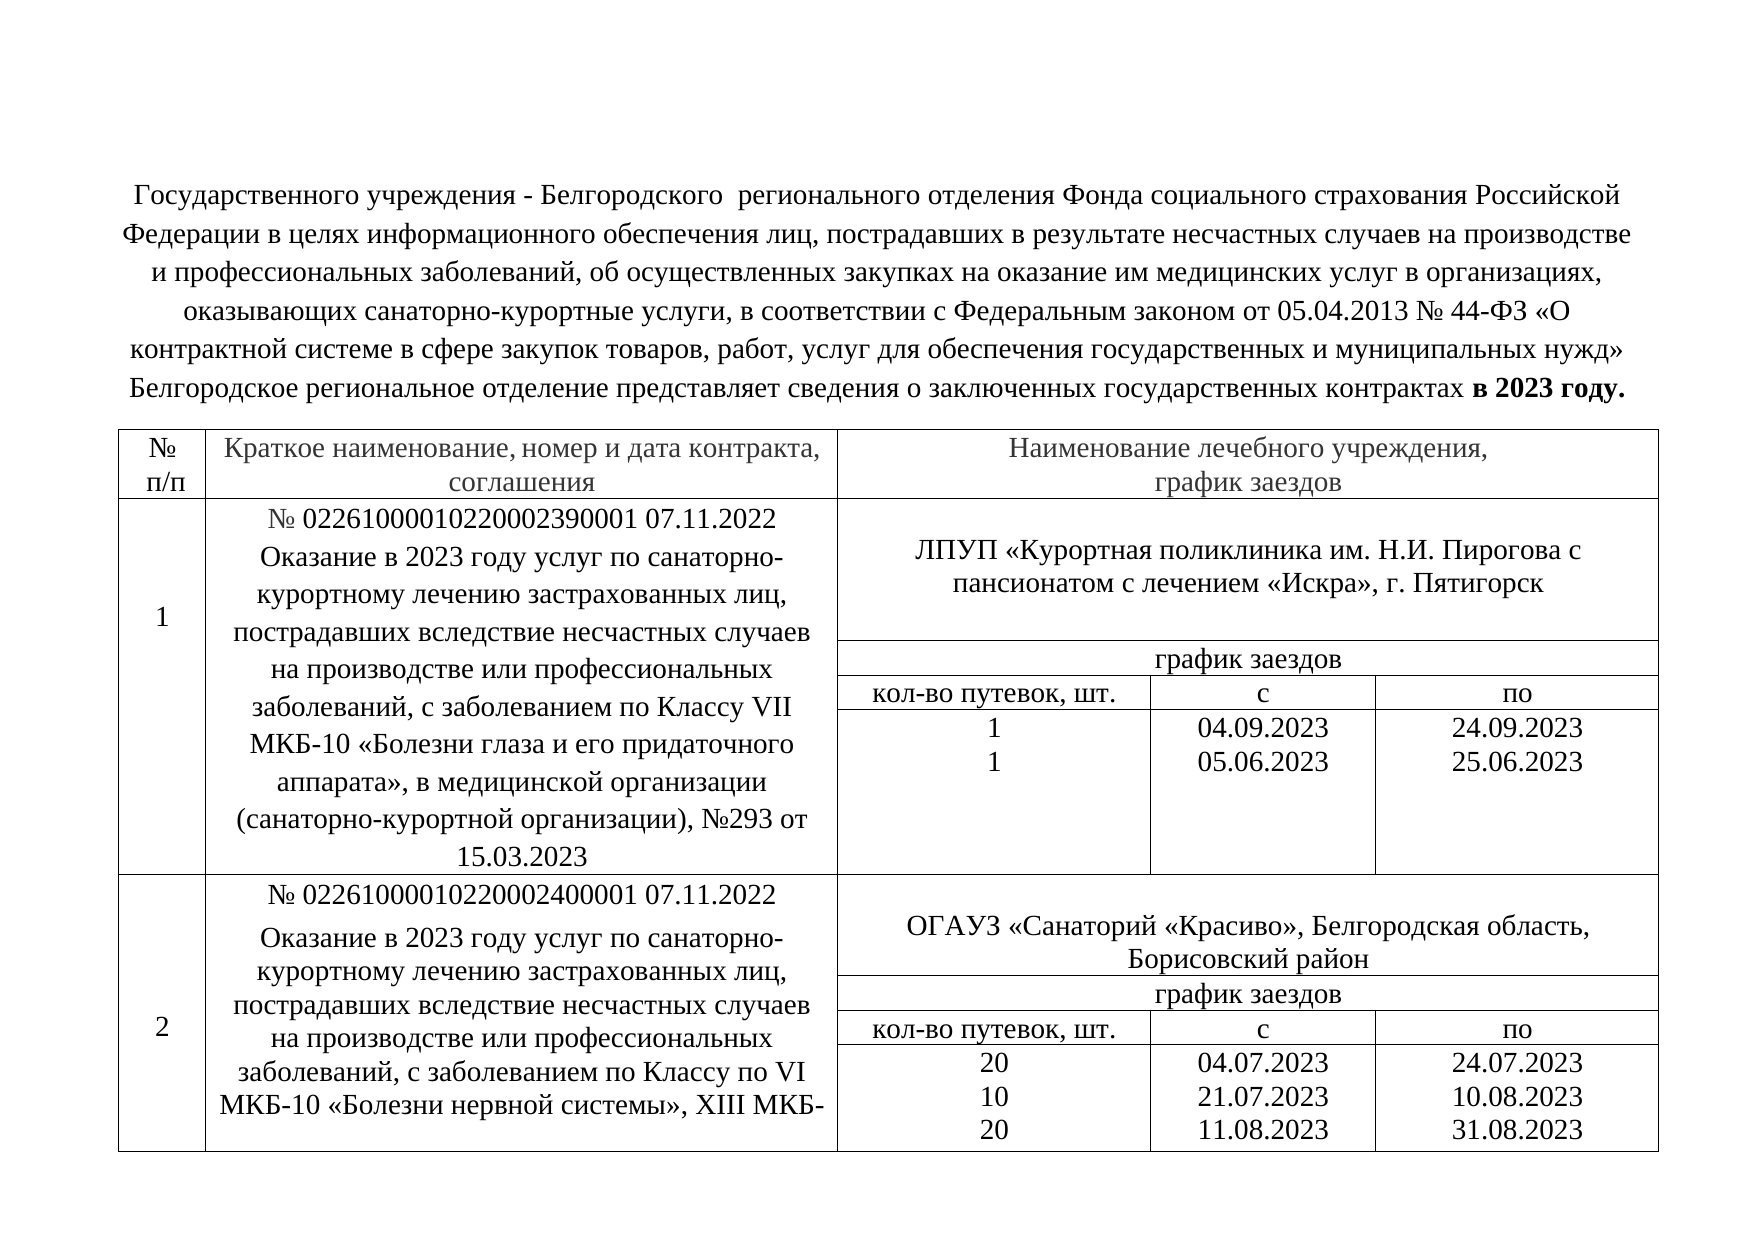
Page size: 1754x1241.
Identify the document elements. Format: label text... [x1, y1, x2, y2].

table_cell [1376, 1045, 1658, 1151]
table_header Краткое наименование, номер и дата контракта, соглашения [206, 430, 837, 497]
table_cell № 02261000010220002400001 07.11.2022 Оказание в 2023 году услуг по санаторно-курортному лечению застрахованных лиц, пострадавших вследствие несчастных случаев на производстве или профессиональных заболеваний, с заболеванием по Классу по VI МКБ-10 «Болезни нервной системы», XIII МКБ-10 «Болезни костно-мышечной системы и соединительной ткани», IX МКБ-10 «Болезни системы кровообращения», X МКБ-10 «Болезни органов дыхания», XIV МКБ-10 «Болезни мочеполовой системы», XI МКБ-10 «Болезни органов пищеварения» в медицинской организации (санаторно-курортной организации) [206, 875, 837, 1151]
table_cell с [1151, 676, 1375, 709]
table_cell кол-во путевок, шт. [838, 1011, 1150, 1044]
table_cell график заездов [838, 641, 1658, 674]
table_header № п/п [119, 430, 205, 497]
table_cell 2 [119, 875, 205, 1151]
table_cell 04.09.2023 05.06.2023 [1151, 710, 1375, 873]
table_cell с [1151, 1011, 1375, 1044]
table_cell по [1376, 1011, 1658, 1044]
table_cell 1 1 [838, 710, 1150, 873]
table_cell по [1376, 676, 1658, 709]
table_cell график заездов [838, 976, 1658, 1010]
text Государственного учреждения - Белгородского регионального отделения Фонда социального страхования Российской Федерации в целях информационного обеспечения лиц, пострадавших в результате несчастных случаев на производстве и профессиональных заболеваний, об осуществленных закупках на оказание им медицинских услуг в организациях, оказывающих санаторно-курортные услуги, в соответствии с Федеральным законом от 05.04.2013 № 44-ФЗ «О контрактной системе в сфере закупок товаров, работ, услуг для обеспечения государственных и муниципальных нужд» Белгородское региональное отделение представляет сведения о заключенных государственных контрактах в 2023 году. [118, 177, 1636, 403]
table_cell № 02261000010220002390001 07.11.2022 Оказание в 2023 году услуг по санаторно-курортному лечению застрахованных лиц, пострадавших вследствие несчастных случаев на производстве или профессиональных заболеваний, с заболеванием по Классу VII МКБ-10 «Болезни глаза и его придаточного аппарата», в медицинской организации (санаторно-курортной организации), №293 от 15.03.2023 [206, 499, 837, 873]
table_header Наименование лечебного учреждения, график заездов [838, 430, 1658, 497]
table_cell 1 [119, 499, 205, 873]
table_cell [1151, 1045, 1375, 1151]
table_cell ЛПУП «Курортная поликлиника им. Н.И. Пирогова с пансионатом с лечением «Искра», г. Пятигорск [838, 499, 1658, 640]
table_cell 24.09.2023 25.06.2023 [1376, 710, 1658, 873]
table_cell ОГАУЗ «Санаторий «Красиво», Белгородская область, Борисовский район [838, 875, 1658, 975]
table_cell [838, 1045, 1150, 1151]
table_cell кол-во путевок, шт. [838, 676, 1150, 709]
